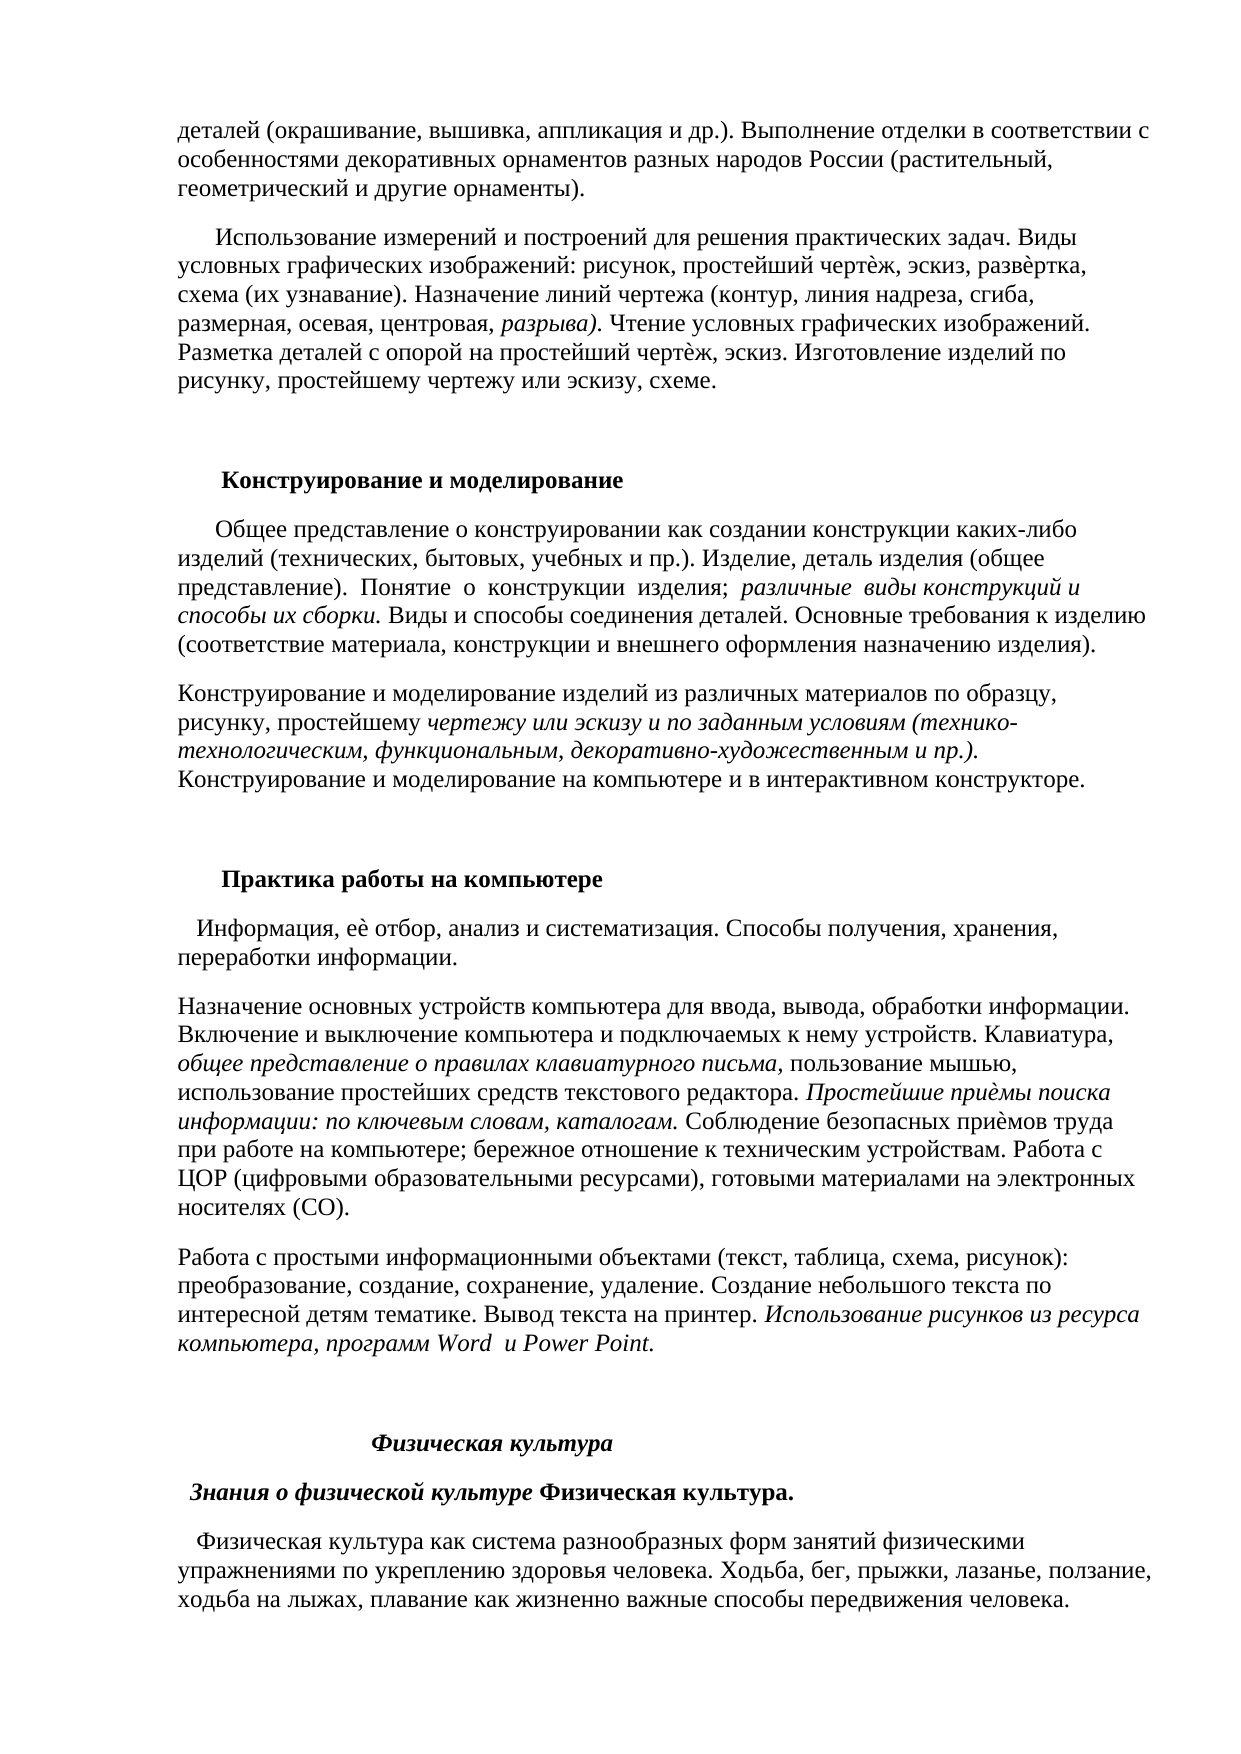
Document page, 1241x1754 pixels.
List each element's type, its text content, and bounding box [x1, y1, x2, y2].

text деталей (окрашивание, вышивка, аппликация и др.). Выполнение отделки в соответствии с особенностями декоративных орнаментов разных народов России (растительный, геометрический и другие орнаменты). [177, 115, 1151, 201]
text Общее представление о конструировании как создании конструкции каких-либо изделий (технических, бытовых, учебных и пр.). Изделие, деталь изделия (общее представление). Понятие о конструкции изделия; различные виды конструкций и [177, 514, 1124, 600]
text упражнениями по укреплению здоровья человека. Ходьба, бег, прыжки, лазанье, ползание, ходьба на лыжах, плавание как жизненно важные способы передвижения человека. [177, 1555, 1190, 1613]
text Знания о физической культуре Физическая культура. [190, 1477, 1190, 1506]
text способы их сборки. Виды и способы соединения деталей. Основные требования к изделию (соответствие материала, конструкции и внешнего оформления назначению изделия). [177, 600, 1148, 658]
text Конструирование и моделирование изделий из различных материалов по образцу, рисунку, простейшему чертежу или эскизу и по заданным условиям (технико- технологическим, функциональным, декоративно-художественным и пр.). [177, 678, 1124, 764]
text Физическая культура как система разнообразных форм занятий физическими [196, 1526, 1190, 1555]
subtitle Конструирование и моделирование [221, 465, 1190, 494]
text Конструирование и моделирование на компьютере и в интерактивном конструкторе. [177, 764, 1190, 793]
subtitle Практика работы на компьютере [221, 864, 1190, 893]
text Использование измерений и построений для решения практических задач. Виды условных графических изображений: рисунок, простейший чертѐж, эскиз, развѐртка, схема (их узнавание). Назначение линий чертежа (контур, линия надреза, сгиба, размерная, осевая, центровая, разрыва). Чтение условных графических изображений. Разметка деталей с опорой на простейший чертѐж, эскиз. Изготовление изделий по рисунку, простейшему чертежу или эскизу, схеме. [177, 222, 1124, 394]
text Назначение основных устройств компьютера для ввода, вывода, обработки информации. Включение и выключение компьютера и подключаемых к нему устройств. Клавиатура, общее представление о правилах клавиатурного письма, пользование мышью, использование простейших средств текстового редактора. Простейшие приѐмы поиска информации: по ключевым словам, каталогам. Соблюдение безопасных приѐмов труда при работе на компьютере; бережное отношение к техническим устройствам. Работа с ЦОР (цифровыми образовательными ресурсами), готовыми материалами на электронных носителях (CO). [177, 991, 1137, 1221]
text Работа с простыми информационными объектами (текст, таблица, схема, рисунок): преобразование, создание, сохранение, удаление. Создание небольшого текста по интересной детям тематике. Вывод текста на принтер. Использование рисунков из ресурса компьютера, программ Word и Power Point. [177, 1242, 1141, 1357]
subtitle Физическая культура [296, 1428, 1190, 1457]
text Информация, еѐ отбор, анализ и систематизация. Способы получения, хранения, переработки информации. [177, 913, 1060, 971]
